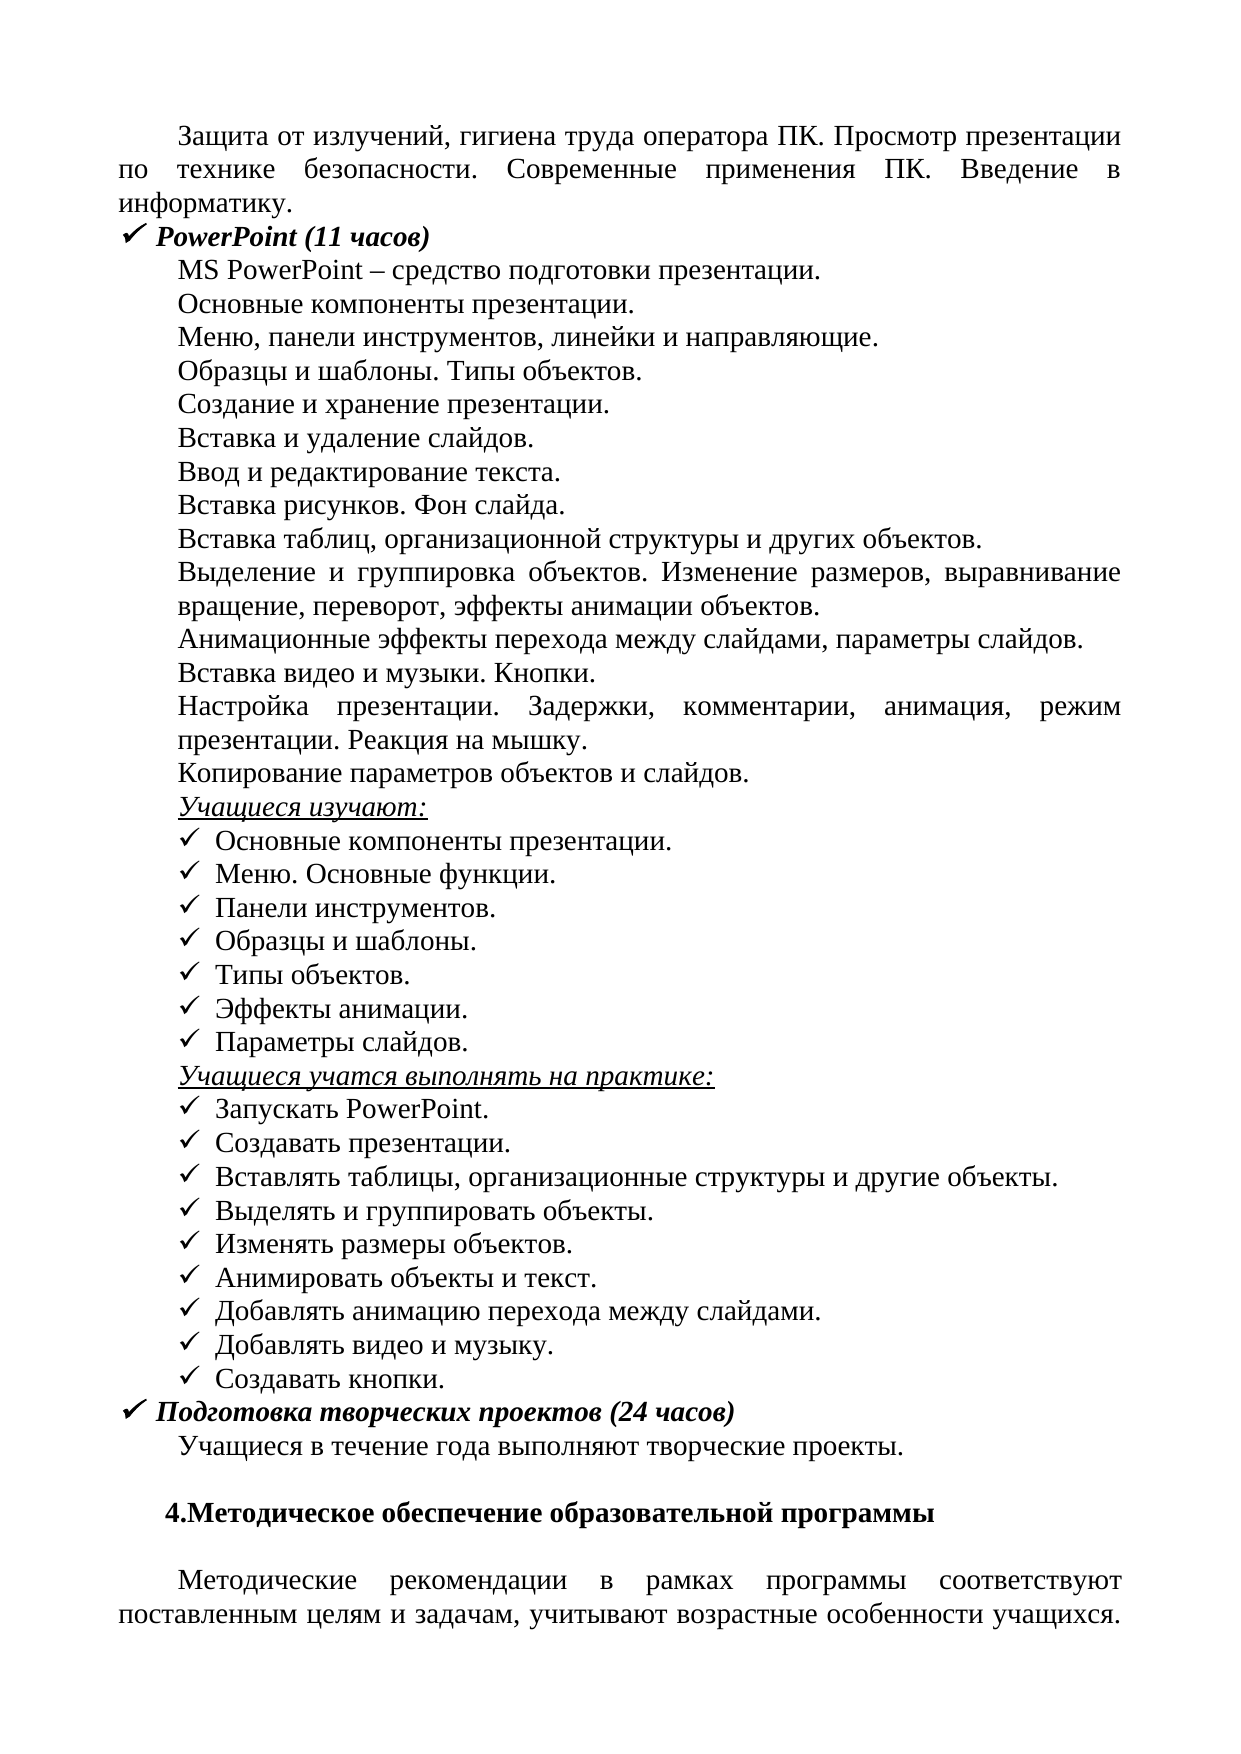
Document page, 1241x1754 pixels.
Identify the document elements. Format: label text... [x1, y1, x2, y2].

text Учащиеся учатся выполнять на практике: [177, 1058, 1122, 1092]
text Ввод и редактирование текста. [177, 454, 1122, 487]
text Создание и хранение презентации. [177, 387, 1122, 420]
text Вставка таблиц, организационной структуры и других объектов. [177, 521, 1122, 554]
list Добавлять анимацию перехода между слайдами. [177, 1293, 1122, 1327]
text Образцы и шаблоны. Типы объектов. [177, 353, 1122, 387]
list Меню. Основные функции. [177, 856, 1122, 890]
text Вставка и удаление слайдов. [177, 420, 1122, 454]
list Вставлять таблицы, организационные структуры и другие объекты. [177, 1159, 1122, 1193]
list Подготовка творческих проектов (24 часов) [118, 1394, 1122, 1428]
list Запускать PowerPoint. [177, 1092, 1122, 1125]
text Учащиеся изучают: [118, 789, 1122, 823]
list Основные компоненты презентации. [177, 823, 1122, 856]
list Создавать презентации. [177, 1125, 1122, 1159]
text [118, 1562, 1122, 1629]
list Эффекты анимации. [177, 991, 1122, 1024]
list Создавать кнопки. [177, 1361, 1122, 1394]
list Выделять и группировать объекты. [177, 1193, 1122, 1226]
text Учащиеся в течение года выполняют творческие проекты. [177, 1428, 1122, 1462]
text Основные компоненты презентации. [177, 286, 1122, 319]
text Вставка рисунков. Фон слайда. [177, 487, 1122, 521]
list PowerPoint (11 часов) [118, 219, 1122, 252]
list Типы объектов. [177, 957, 1122, 991]
text Копирование параметров объектов и слайдов. [118, 756, 1122, 789]
text Анимационные эффекты перехода между слайдами, параметры слайдов. [177, 621, 1122, 655]
list Добавлять видео и музыку. [177, 1327, 1122, 1361]
text Выделение и группировка объектов. Изменение размеров, выравнивание вращение, переворот, эффекты анимации объектов. [177, 554, 1122, 621]
text 4.Методическое обеспечение образовательной программы [165, 1495, 1122, 1529]
text MS PowerPoint – средство подготовки презентации. [177, 252, 1122, 286]
list Изменять размеры объектов. [177, 1226, 1122, 1260]
text Настройка презентации. Задержки, комментарии, анимация, режим презентации. Реакция на мышку. [177, 688, 1122, 756]
text Меню, панели инструментов, линейки и направляющие. [177, 319, 1122, 353]
list Параметры слайдов. [177, 1024, 1122, 1058]
text Вставка видео и музыки. Кнопки. [177, 655, 1122, 688]
list Панели инструментов. [177, 890, 1122, 923]
text Защита от излучений, гигиена труда оператора ПК. Просмотр презентации по технике безопасности. Современные применения ПК. Введение в информатику. [118, 118, 1122, 219]
list Образцы и шаблоны. [177, 923, 1122, 957]
list Анимировать объекты и текст. [177, 1260, 1122, 1293]
